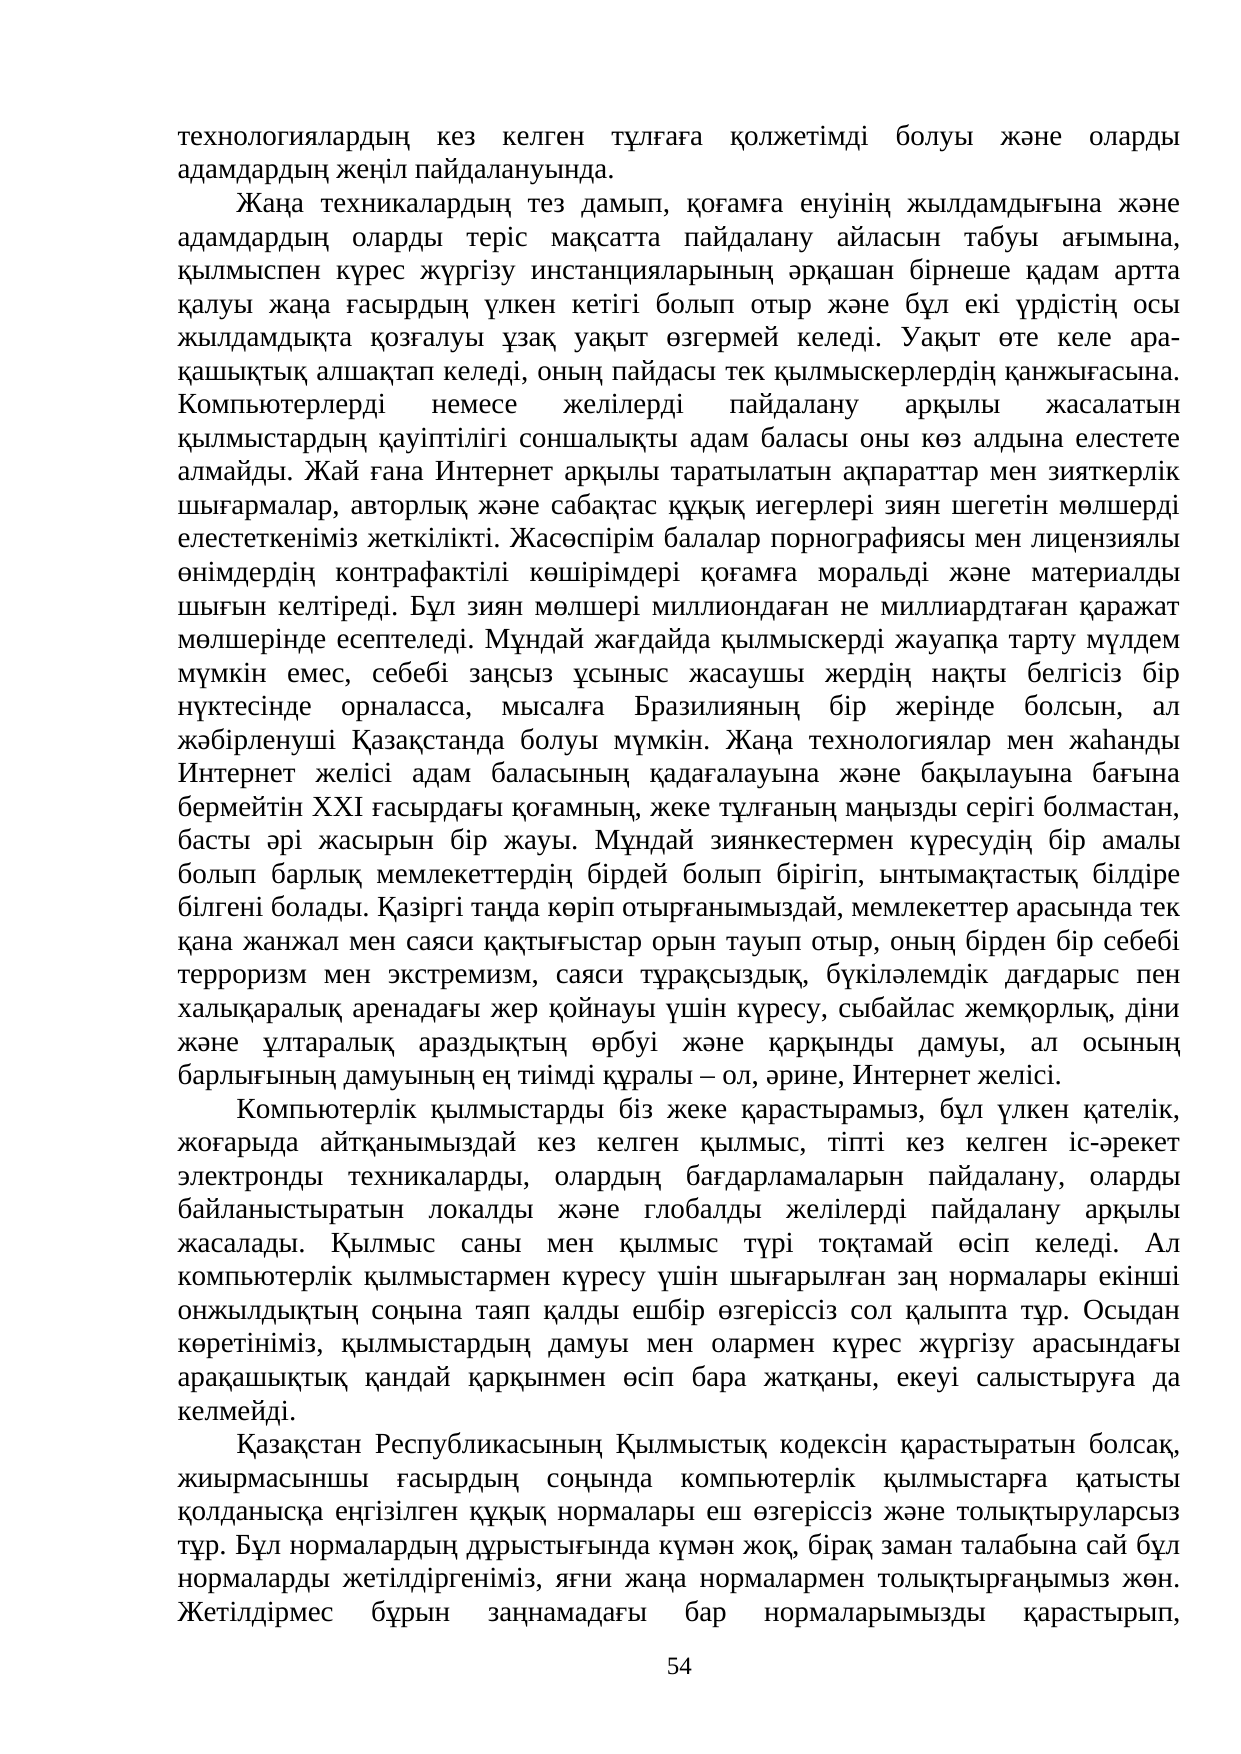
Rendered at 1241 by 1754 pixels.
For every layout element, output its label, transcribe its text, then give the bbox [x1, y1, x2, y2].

text Жаңа техникалардың тез дамып, қоғамға енуінің жылдамдығына және адамдардың оларды теріс мақсатта пайдалану айласын табуы ағымына, қылмыспен күрес жүргізу инстанцияларының әрқашан бірнеше қадам артта қалуы жаңа ғасырдың үлкен кетігі болып отыр және бұл екі үрдістің осы жылдамдықта қозғалуы ұзақ уақыт өзгермей келеді. Уақыт өте келе ара-қашықтық алшақтап келеді, оның пайдасы тек қылмыскерлердің қанжығасына. Компьютерлерді немесе желілерді пайдалану арқылы жасалатын қылмыстардың қауіптілігі соншалықты адам баласы оны көз алдына елестете алмайды. Жай ғана Интернет арқылы таратылатын ақпараттар мен зияткерлік шығармалар, авторлық және сабақтас құқық иегерлері зиян шегетін мөлшерді елестеткеніміз жеткілікті. Жасөспірім балалар порнографиясы мен лицензиялы өнімдердің контрафактілі көшірімдері қоғамға моральді және материалды шығын келтіреді. Бұл зиян мөлшері миллиондаған не миллиардтаған қаражат мөлшерінде есептеледі. Мұндай жағдайда қылмыскерді жауапқа тарту мүлдем мүмкін емес, себебі заңсыз ұсыныс жасаушы жердің нақты белгісіз бір нүктесінде орналасса, мысалға Бразилияның бір жерінде болсын, ал жәбірленуші Қазақстанда болуы мүмкін. Жаңа технологиялар мен жаһанды Интернет желісі адам баласының қадағалауына және бақылауына бағына бермейтін XXI ғасырдағы қоғамның, жеке тұлғаның маңызды серігі болмастан, басты әрі жасырын бір жауы. Мұндай зиянкестермен күресудің бір амалы болып барлық мемлекеттердің бірдей болып бірігіп, ынтымақтастық білдіре білгені болады. Қазіргі таңда көріп отырғанымыздай, мемлекеттер арасында тек қана жанжал мен саяси қақтығыстар орын тауып отыр, оның бірден бір себебі терроризм мен экстремизм, саяси тұрақсыздық, бүкіләлемдік дағдарыс пен халықаралық аренадағы жер қойнауы үшін күресу, сыбайлас жемқорлық, діни және ұлтаралық араздықтың өрбуі және қарқынды дамуы, ал осының барлығының дамуының ең тиімді құралы – ол, әрине, Интернет желісі. [177, 185, 1181, 1091]
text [177, 1426, 1181, 1627]
text Компьютерлік қылмыстарды біз жеке қарастырамыз, бұл үлкен қателік, жоғарыда айтқанымыздай кез келген қылмыс, тіпті кез келген іс-әрекет электронды техникаларды, олардың бағдарламаларын пайдалану, оларды байланыстыратын локалды және глобалды желілерді пайдалану арқылы жасалады. Қылмыс саны мен қылмыс түрі тоқтамай өсіп келеді. Ал компьютерлік қылмыстармен күресу үшін шығарылған заң нормалары екінші онжылдықтың соңына таяп қалды ешбір өзгеріссіз сол қалыпта тұр. Осыдан көретініміз, қылмыстардың дамуы мен олармен күрес жүргізу арасындағы арақашықтық қандай қарқынмен өсіп бара жатқаны, екеуі салыстыруға да келмейді. [177, 1091, 1181, 1426]
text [177, 118, 1181, 185]
